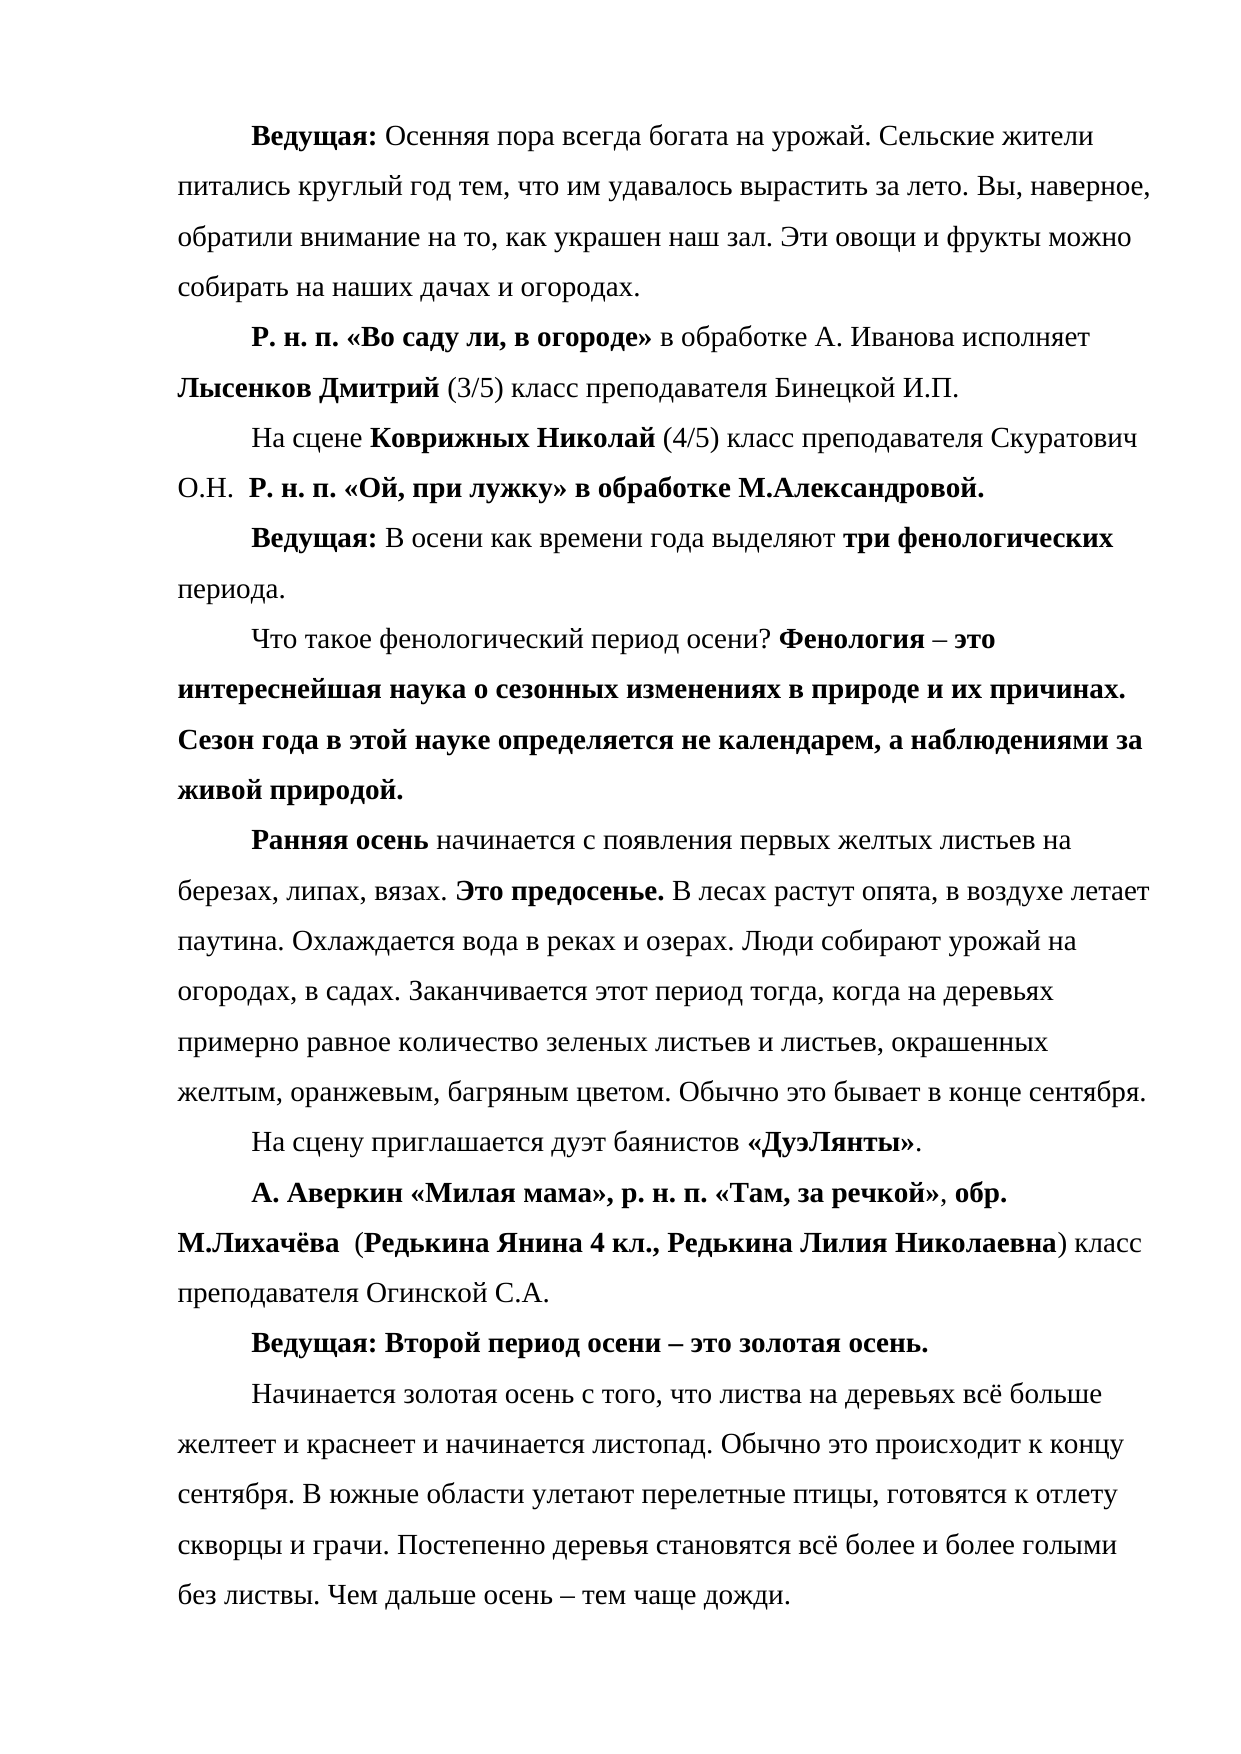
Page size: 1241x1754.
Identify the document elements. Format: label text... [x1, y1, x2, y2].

text На сцене Коврижных Николай (4/5) класс преподавателя Скуратович О.Н. Р. н. п. «Ой, при лужку» в обработке М.Александровой. [177, 420, 1152, 504]
text А. Аверкин «Милая мама», р. н. п. «Там, за речкой», обр. М.Лихачёва (Редькина Янина 4 кл., Редькина Лилия Николаевна) класс преподавателя Огинской С.А. [177, 1175, 1152, 1309]
text Ведущая: Осенняя пора всегда богата на урожай. Сельские жители питались круглый год тем, что им удавалось вырастить за лето. Вы, наверное, обратили внимание на то, как украшен наш зал. Эти овощи и фрукты можно собирать на наших дачах и огородах. [177, 118, 1152, 303]
text Ранняя осень начинается с появления первых желтых листьев на березах, липах, вязах. Это предосенье. В лесах растут опята, в воздухе летает паутина. Охлаждается вода в реках и озерах. Люди собирают урожай на огородах, в садах. Заканчивается этот период тогда, когда на деревьях примерно равное количество зеленых листьев и листьев, окрашенных желтым, оранжевым, багряным цветом. Обычно это бывает в конце сентября. [177, 822, 1152, 1108]
text Начинается золотая осень с того, что листва на деревьях всё больше желтеет и краснеет и начинается листопад. Обычно это происходит к концу сентября. В южные области улетают перелетные птицы, готовятся к отлету скворцы и грачи. Постепенно деревья становятся всё более и более голыми без листвы. Чем дальше осень – тем чаще дожди. [177, 1376, 1152, 1611]
text Ведущая: Второй период осени – это золотая осень. [177, 1326, 1152, 1359]
text На сцену приглашается дуэт баянистов «ДуэЛянты». [177, 1124, 1152, 1158]
text Ведущая: В осени как времени года выделяют три фенологических периода. [177, 521, 1152, 604]
text Что такое фенологический период осени? Фенология – это интереснейшая наука о сезонных изменениях в природе и их причинах. Сезон года в этой науке определяется не календарем, а наблюдениями за живой природой. [177, 621, 1152, 806]
text Р. н. п. «Во саду ли, в огороде» в обработке А. Иванова исполняет Лысенков Дмитрий (3/5) класс преподавателя Бинецкой И.П. [177, 319, 1152, 403]
